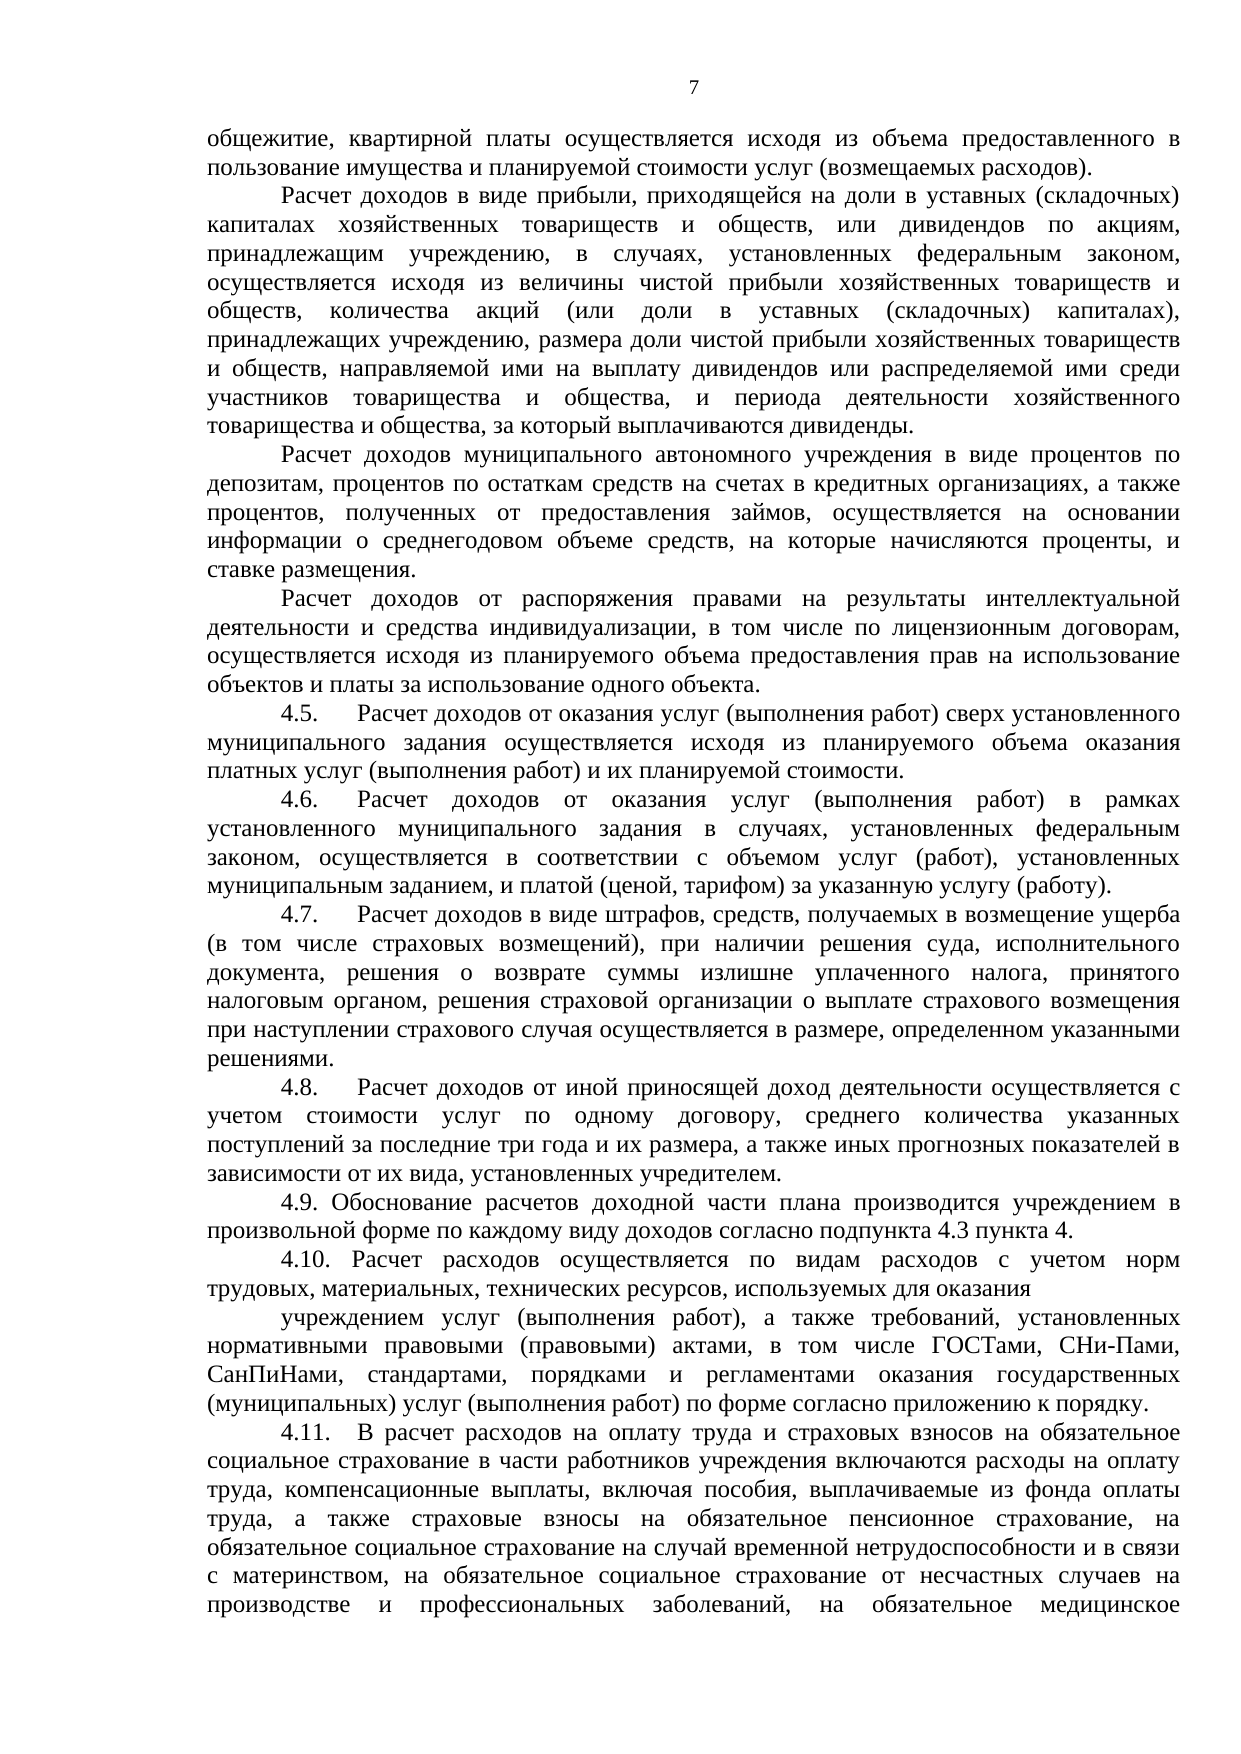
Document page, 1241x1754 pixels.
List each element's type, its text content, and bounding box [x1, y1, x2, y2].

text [207, 123, 1181, 181]
text учреждением услуг (выполнения работ), а также требований, установленных нормативными правовыми (правовыми) актами, в том числе ГОСТами, СНи-Пами, СанПиНами, стандартами, порядками и регламентами оказания государственных (муниципальных) услуг (выполнения работ) по форме согласно приложению к порядку. [207, 1302, 1181, 1417]
text Расчет доходов муниципального автономного учреждения в виде процентов по депозитам, процентов по остаткам средств на счетах в кредитных организациях, а также процентов, полученных от предоставления займов, осуществляется на основании информации о среднегодовом объеме средств, на которые начисляются проценты, и ставке размещения. [207, 439, 1181, 583]
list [207, 1417, 1181, 1618]
list Расчет доходов от оказания услуг (выполнения работ) в рамках установленного муниципального задания в случаях, установленных федеральным законом, осуществляется в соответствии с объемом услуг (работ), установленных муниципальным заданием, и платой (ценой, тарифом) за указанную услугу (работу). [207, 784, 1181, 899]
text 4.9. Обоснование расчетов доходной части плана производится учреждением в произвольной форме по каждому виду доходов согласно подпункта 4.3 пункта 4. [207, 1187, 1181, 1244]
list Расчет доходов от оказания услуг (выполнения работ) сверх установленного муниципального задания осуществляется исходя из планируемого объема оказания платных услуг (выполнения работ) и их планируемой стоимости. [207, 698, 1181, 784]
list Расчет доходов от иной приносящей доход деятельности осуществляется с учетом стоимости услуг по одному договору, среднего количества указанных поступлений за последние три года и их размера, а также иных прогнозных показателей в зависимости от их вида, установленных учредителем. [207, 1072, 1181, 1187]
text 4.10. Расчет расходов осуществляется по видам расходов с учетом норм трудовых, материальных, технических ресурсов, используемых для оказания [207, 1244, 1181, 1302]
text Расчет доходов в виде прибыли, приходящейся на доли в уставных (складочных) капиталах хозяйственных товариществ и обществ, или дивидендов по акциям, принадлежащим учреждению, в случаях, установленных федеральным законом, осуществляется исходя из величины чистой прибыли хозяйственных товариществ и обществ, количества акций (или доли в уставных (складочных) капиталах), принадлежащих учреждению, размера доли чистой прибыли хозяйственных товариществ и обществ, направляемой ими на выплату дивидендов или распределяемой ими среди участников товарищества и общества, и периода деятельности хозяйственного товарищества и общества, за который выплачиваются дивиденды. [207, 181, 1181, 439]
text Расчет доходов от распоряжения правами на результаты интеллектуальной деятельности и средства индивидуализации, в том числе по лицензионным договорам, осуществляется исходя из планируемого объема предоставления прав на использование объектов и платы за использование одного объекта. [207, 583, 1181, 698]
list Расчет доходов в виде штрафов, средств, получаемых в возмещение ущерба (в том числе страховых возмещений), при наличии решения суда, исполнительного документа, решения о возврате суммы излишне уплаченного налога, принятого налоговым органом, решения страховой организации о выплате страхового возмещения при наступлении страхового случая осуществляется в размере, определенном указанными решениями. [207, 899, 1181, 1072]
